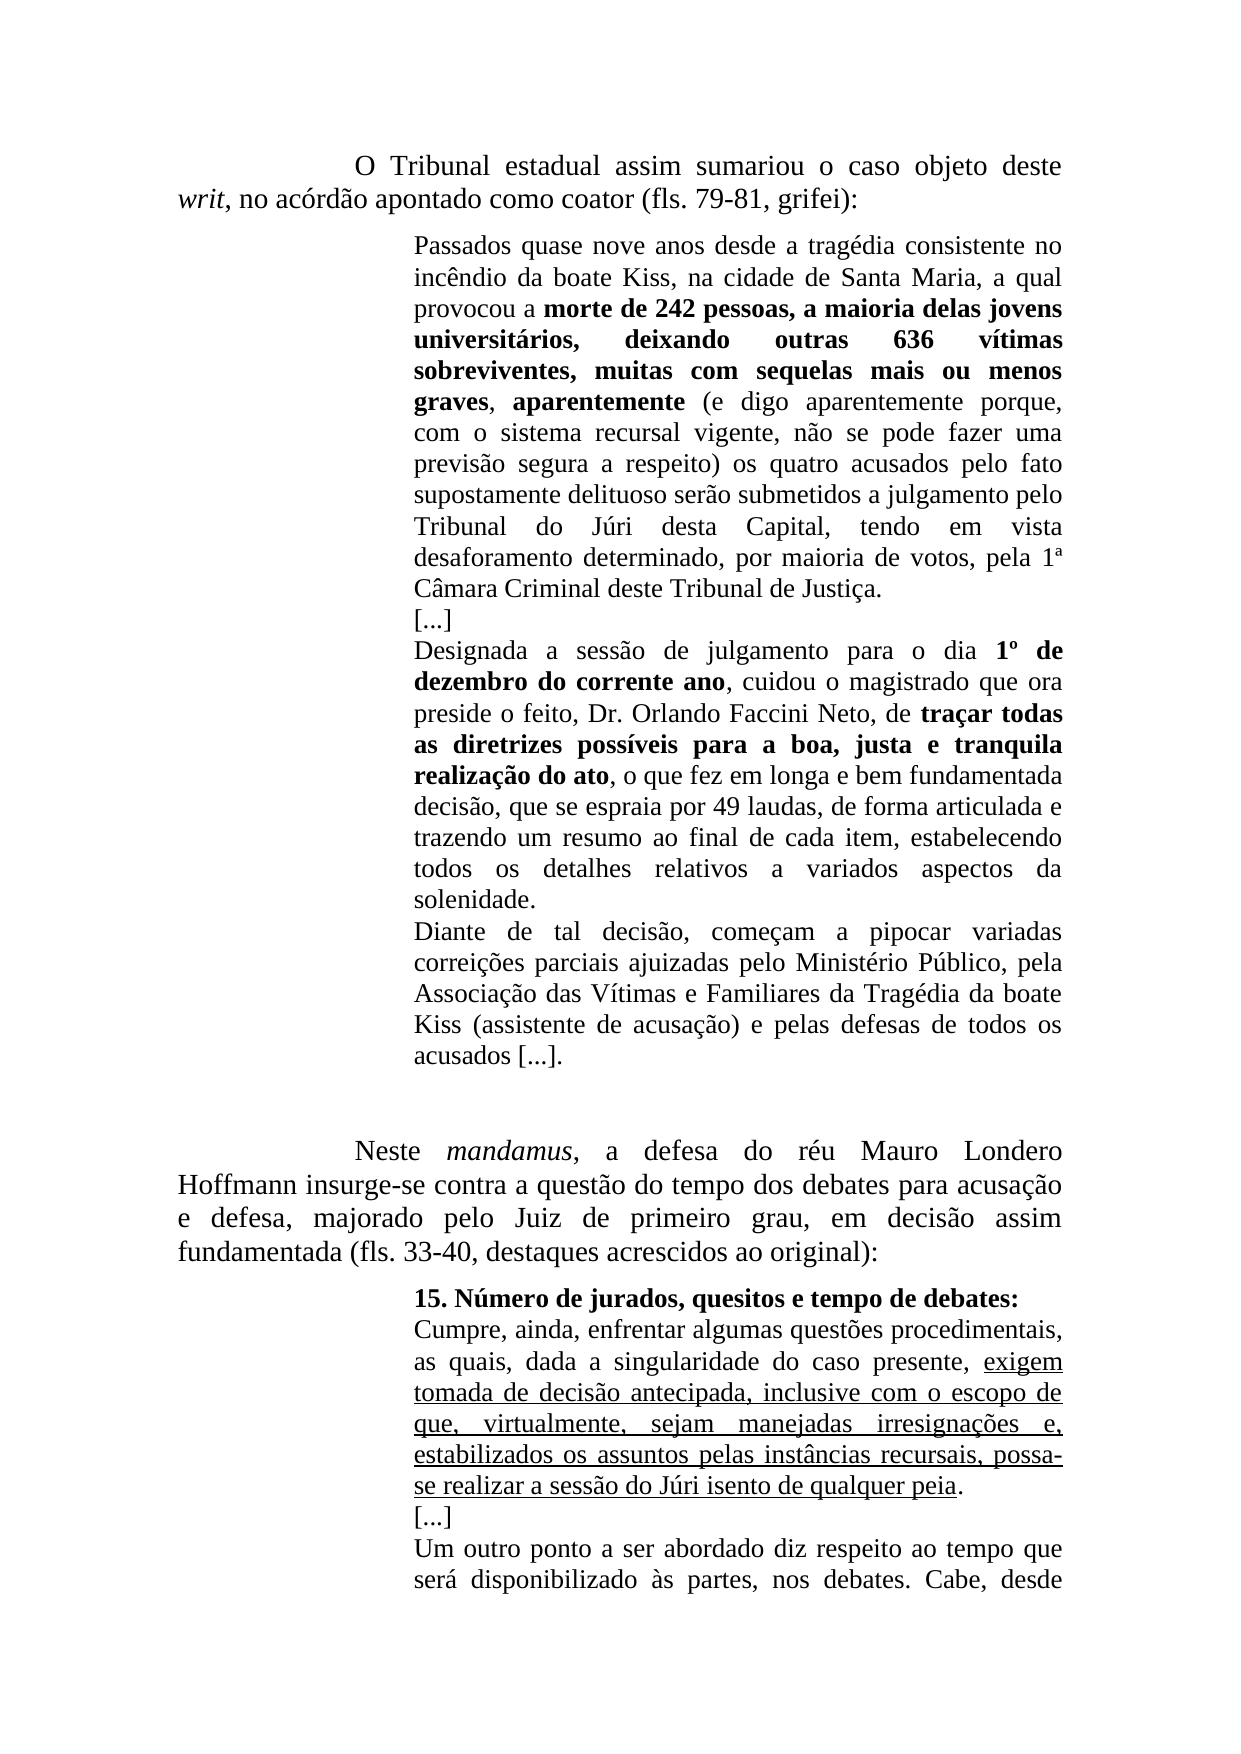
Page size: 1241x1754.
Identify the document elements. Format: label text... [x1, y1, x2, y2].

text [...] [413, 603, 1063, 634]
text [413, 1532, 1063, 1594]
text Cumpre, ainda, enfrentar algumas questões procedimentais, as quais, dada a singularidade do caso presente, exigem tomada de decisão antecipada, inclusive com o escopo de que, virtualmente, sejam manejadas irresignações e, estabilizados os assuntos pelas instâncias recursais, possa-se realizar a sessão do Júri isento de qualquer peia. [413, 1314, 1063, 1403]
text O Tribunal estadual assim sumariou o caso objeto deste writ, no acórdão apontado como coator (fls. 79-81, grifei): [177, 148, 1063, 215]
text Neste mandamus, a defesa do réu Mauro Londero Hoffmann insurge-se contra a questão do tempo dos debates para acusação e defesa, majorado pelo Juiz de primeiro grau, em decisão assim fundamentada (fls. 33-40, destaques acrescidos ao original): [177, 1133, 1063, 1268]
text Passados quase nove anos desde a tragédia consistente no incêndio da boate Kiss, na cidade de Santa Maria, a qual provocou a morte de 242 pessoas, a maioria delas jovens universitários, deixando outras 636 vítimas sobreviventes, muitas com sequelas mais ou menos graves, aparentemente (e digo aparentemente porque, com o sistema recursal vigente, não se pode fazer uma previsão segura a respeito) os quatro acusados pelo fato supostamente delituoso serão submetidos a julgamento pelo Tribunal do Júri desta Capital, tendo em vista desaforamento determinado, por maioria de votos, pela 1ª Câmara Criminal deste Tribunal de Justiça. [413, 229, 1063, 603]
text Cumpre, ainda, enfrentar algumas questões procedimentais, as quais, dada a singularidade do caso presente, exigem tomada de decisão antecipada, inclusive com o escopo de que, virtualmente, sejam manejadas irresignações e, estabilizados os assuntos pelas instâncias recursais, possa-se realizar a sessão do Júri isento de qualquer peia. [413, 1466, 1063, 1501]
text [...] [413, 1501, 1063, 1532]
text Diante de tal decisão, começam a pipocar variadas correições parciais ajuizadas pelo Ministério Público, pela Associação das Vítimas e Familiares da Tragédia da boate Kiss (assistente de acusação) e pelas defesas de todos os acusados [...]. [413, 915, 1063, 1070]
text 15. Número de jurados, quesitos e tempo de debates: [413, 1282, 1063, 1314]
text Designada a sessão de julgamento para o dia 1º de dezembro do corrente ano, cuidou o magistrado que ora preside o feito, Dr. Orlando Faccini Neto, de traçar todas as diretrizes possíveis para a boa, justa e tranquila realização do ato, o que fez em longa e bem fundamentada decisão, que se espraia por 49 laudas, de forma articulada e trazendo um resumo ao final de cada item, estabelecendo todos os detalhes relativos a variados aspectos da solenidade. [413, 634, 1063, 915]
